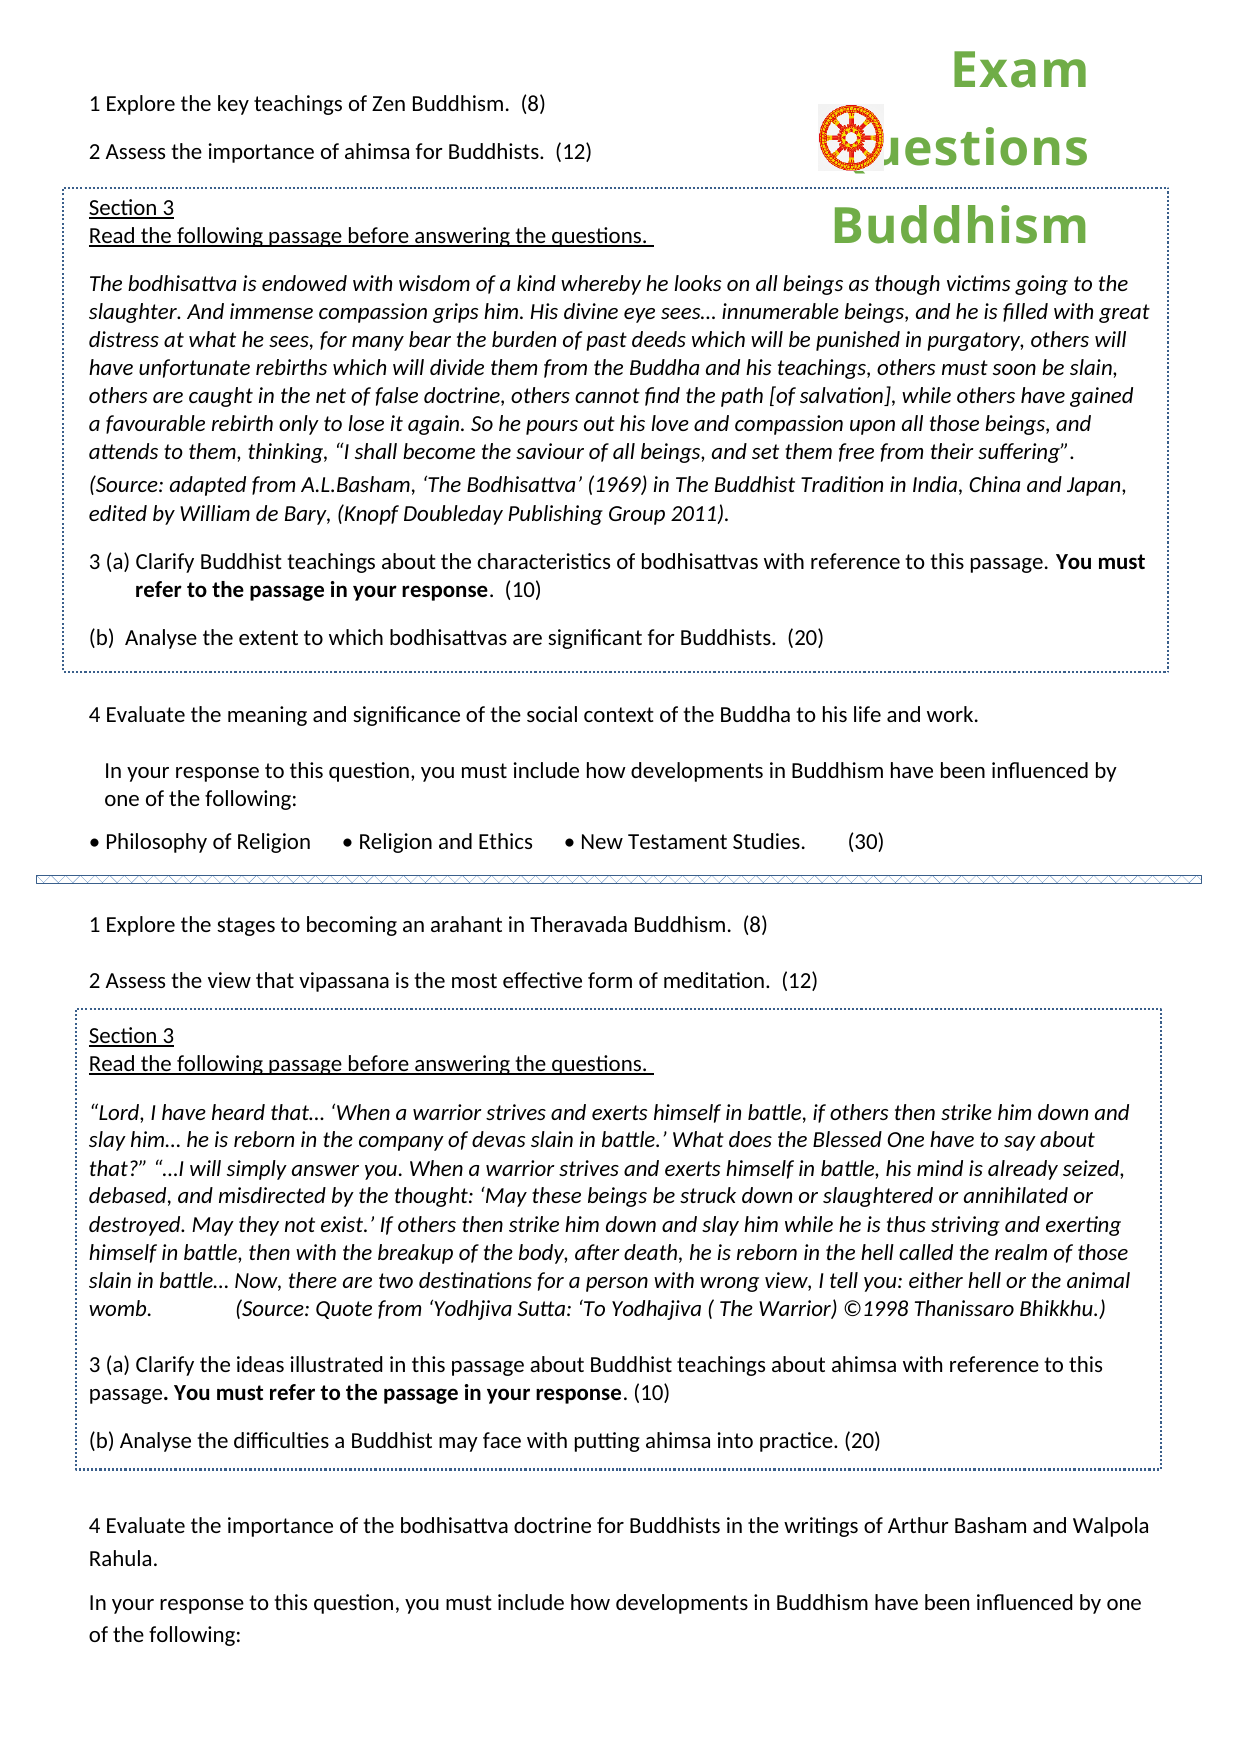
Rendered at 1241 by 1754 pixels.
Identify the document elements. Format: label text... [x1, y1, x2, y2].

text Read the following passage before answering the questions. [89, 1049, 1152, 1077]
text In your response to this question, you must include how developments in Buddhism have been influenced by [89, 756, 1152, 784]
text one of the following: [89, 784, 1152, 812]
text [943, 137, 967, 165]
text 3 (a) Clarify Buddhist teachings about the characteristics of bodhisattvas with reference to this passage. You must [89, 547, 1152, 575]
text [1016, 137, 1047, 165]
text 2 Assess the importance of ahimsa for Buddhists. (12) [89, 137, 818, 165]
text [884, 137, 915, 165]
text 4 Evaluate the importance of the bodhisattva doctrine for Buddhists in the writings of Arthur Basham and Walpola Rahula. [89, 1512, 1152, 1572]
text (Source: adapted from A.L.Basham, ‘The Bodhisattva’ (1969) in The Buddhist Tradition in India, China and Japan, edited by William de Bary, (Knopf Doubleday Publishing Group 2011). [89, 471, 1152, 527]
text Read the following passage before answering the questions. [89, 221, 1152, 249]
text In your response to this question, you must include how developments in Buddhism have been influenced by one of the following: [89, 1588, 1152, 1648]
text 3 (a) Clarify the ideas illustrated in this passage about Buddhist teachings about ahimsa with reference to this passage. You must refer to the passage in your response. (10) [89, 1350, 1152, 1406]
text 2 Assess the view that vipassana is the most effective form of meditation. (12) [89, 966, 1152, 994]
text The bodhisattva is endowed with wisdom of a kind whereby he looks on all beings as though victims going to the slaughter. And immense compassion grips him. His divine eye sees… innumerable beings, and he is filled with great distress at what he sees, for many bear the burden of past deeds which will be punished in purgatory, others will have unfortunate rebirths which will divide them from the Buddha and his teachings, others must soon be slain, others are caught in the net of false doctrine, others cannot find the path [of salvation], while others have gained a favourable rebirth only to lose it again. So he pours out his love and compassion upon all those beings, and attends to them, thinking, “I shall become the saviour of all beings, and set them free from their suffering”. [89, 269, 1152, 466]
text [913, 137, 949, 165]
picture [818, 104, 884, 171]
text 4 Evaluate the meaning and significance of the social context of the Buddha to his life and work. [89, 700, 1152, 728]
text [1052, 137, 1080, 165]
text Section 3 [89, 193, 1152, 221]
text “Lord, I have heard that… ‘When a warrior strives and exerts himself in battle, if others then strike him down and slay him… he is reborn in the company of devas slain in battle.’ What does the Blessed One have to say about that?” “…I will simply answer you. When a warrior strives and exerts himself in battle, his mind is already seized, debased, and misdirected by the thought: ‘May these beings be struck down or slaughtered or annihilated or destroyed. May they not exist.’ If others then strike him down and slay him while he is thus striving and exerting himself in battle, then with the breakup of the body, after death, he is reborn in the hell called the realm of those slain in battle… Now, there are two destinations for a person with wrong view, I tell you: either hell or the animal womb. (Source: Quote from ‘Yodhjiva Sutta: ‘To Yodhajiva ( The Warrior) ©1998 Thanissaro Bhikkhu.) [89, 1098, 1152, 1322]
text (b) Analyse the difficulties a Buddhist may face with putting ahimsa into practice. (20) [89, 1426, 1152, 1454]
text (b) Analyse the extent to which bodhisattvas are significant for Buddhists. (20) [89, 623, 1152, 651]
text Section 3 [89, 1021, 1152, 1049]
text refer to the passage in your response. (10) [89, 575, 1152, 603]
text • Philosophy of Religion • Religion and Ethics • New Testament Studies. (30) [89, 827, 1152, 855]
text 1 Explore the stages to becoming an arahant in Theravada Buddhism. (8) [89, 911, 1152, 939]
text 1 Explore the key teachings of Zen Buddhism. (8) [89, 89, 1152, 117]
